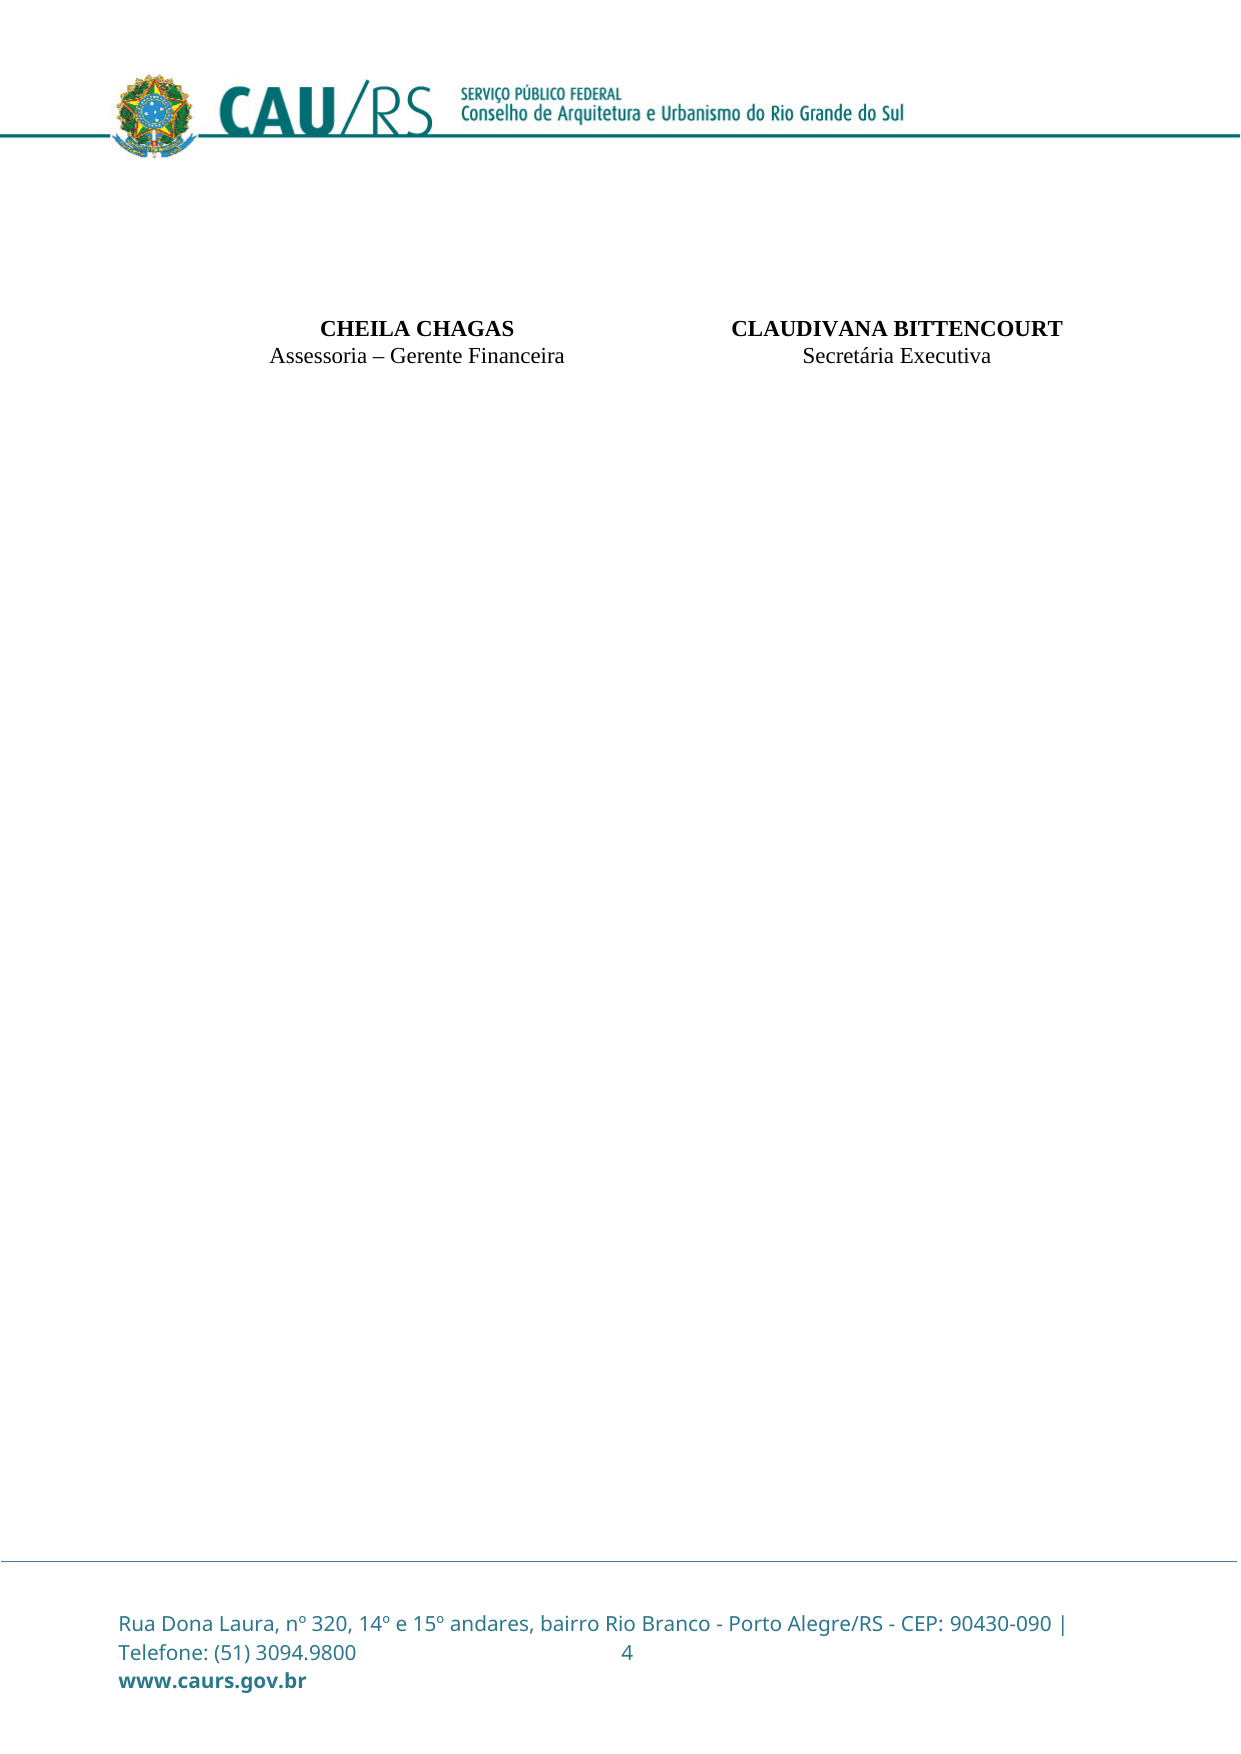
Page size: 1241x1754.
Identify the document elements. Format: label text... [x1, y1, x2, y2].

table_cell CLAUDIVANA BITTENCOURT Secretária Executiva [657, 236, 1137, 368]
picture [0, 8, 1241, 169]
table_cell CHEILA CHAGAS Assessoria – Gerente Financeira [177, 236, 657, 368]
